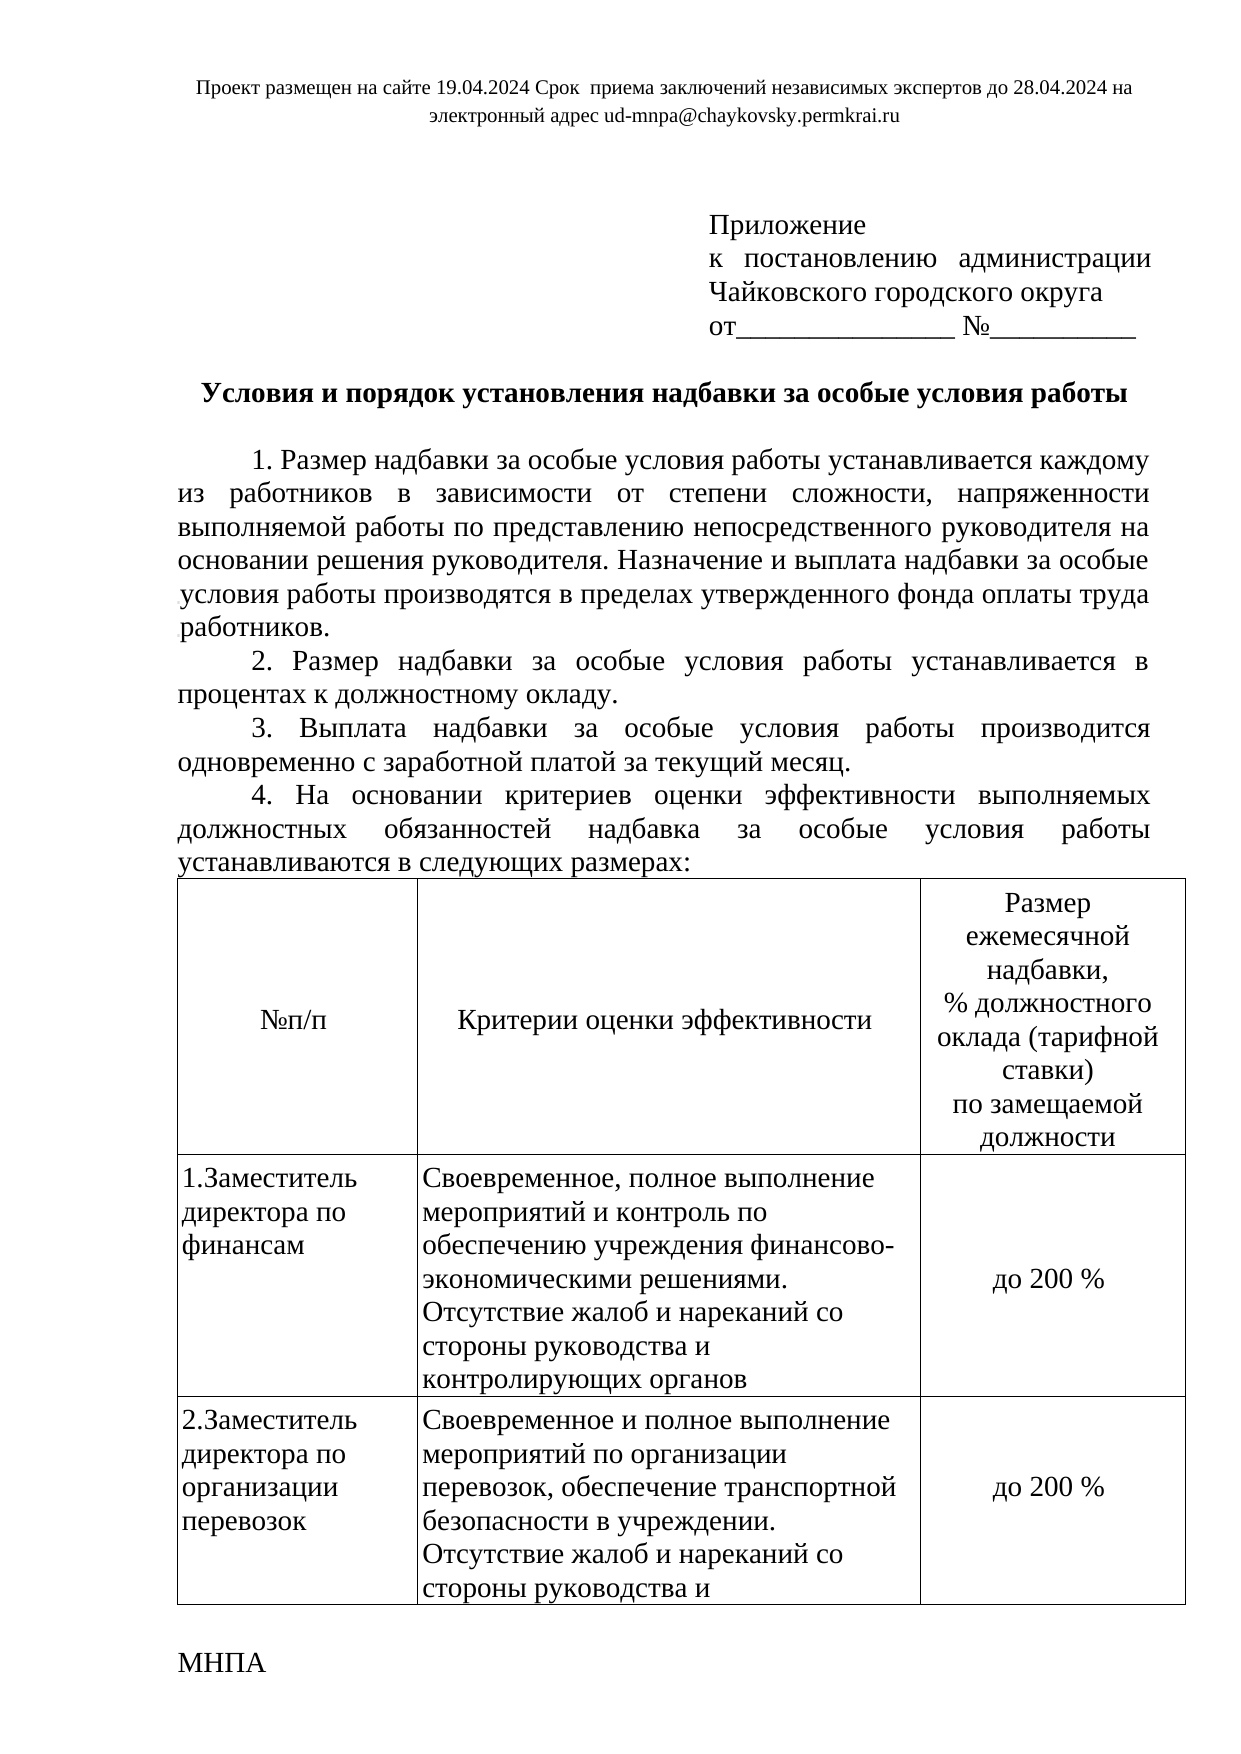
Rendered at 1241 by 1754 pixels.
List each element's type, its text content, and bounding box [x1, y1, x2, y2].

table_cell до 200 % [921, 1397, 1185, 1604]
text 1. Размер надбавки за особые условия работы устанавливается каждому из работников в зависимости от степени сложности, напряженности выполняемой работы по представлению непосредственного руководителя на основании решения руководителя. Назначение и выплата надбавки за особые условия работы производятся в пределах утвержденного фонда оплаты труда работников. [177, 442, 1150, 643]
text 4. На основании критериев оценки эффективности выполняемых должностных обязанностей надбавка за особые условия работы устанавливаются в следующих размерах: [177, 777, 1151, 878]
table_header Критерии оценки эффективности [418, 879, 920, 1153]
text к постановлению администрации Чайковского городского округа [709, 241, 1152, 308]
text от_______________ №__________ [709, 308, 1152, 341]
text Приложение [177, 207, 1152, 241]
text Условия и порядок установления надбавки за особые условия работы [177, 375, 1152, 408]
table_header Размер ежемесячной надбавки, % должностного оклада (тарифной ставки) по замещаемой должности [921, 879, 1185, 1153]
table_header №п/п [178, 879, 417, 1153]
table_cell 1.Заместитель директора по финансам [178, 1155, 417, 1396]
table_cell Своевременное, полное выполнение мероприятий и контроль по обеспечению учреждения финансово-экономическими решениями. Отсутствие жалоб и нареканий со стороны руководства и контролирующих органов [418, 1155, 920, 1396]
table_cell до 200 % [921, 1155, 1185, 1396]
text 2. Размер надбавки за особые условия работы устанавливается в процентах к должностному окладу. [177, 643, 1150, 710]
text 3. Выплата надбавки за особые условия работы производится одновременно с заработной платой за текущий месяц. [177, 710, 1151, 777]
table_cell 2.Заместитель директора по организации перевозок [178, 1397, 417, 1604]
